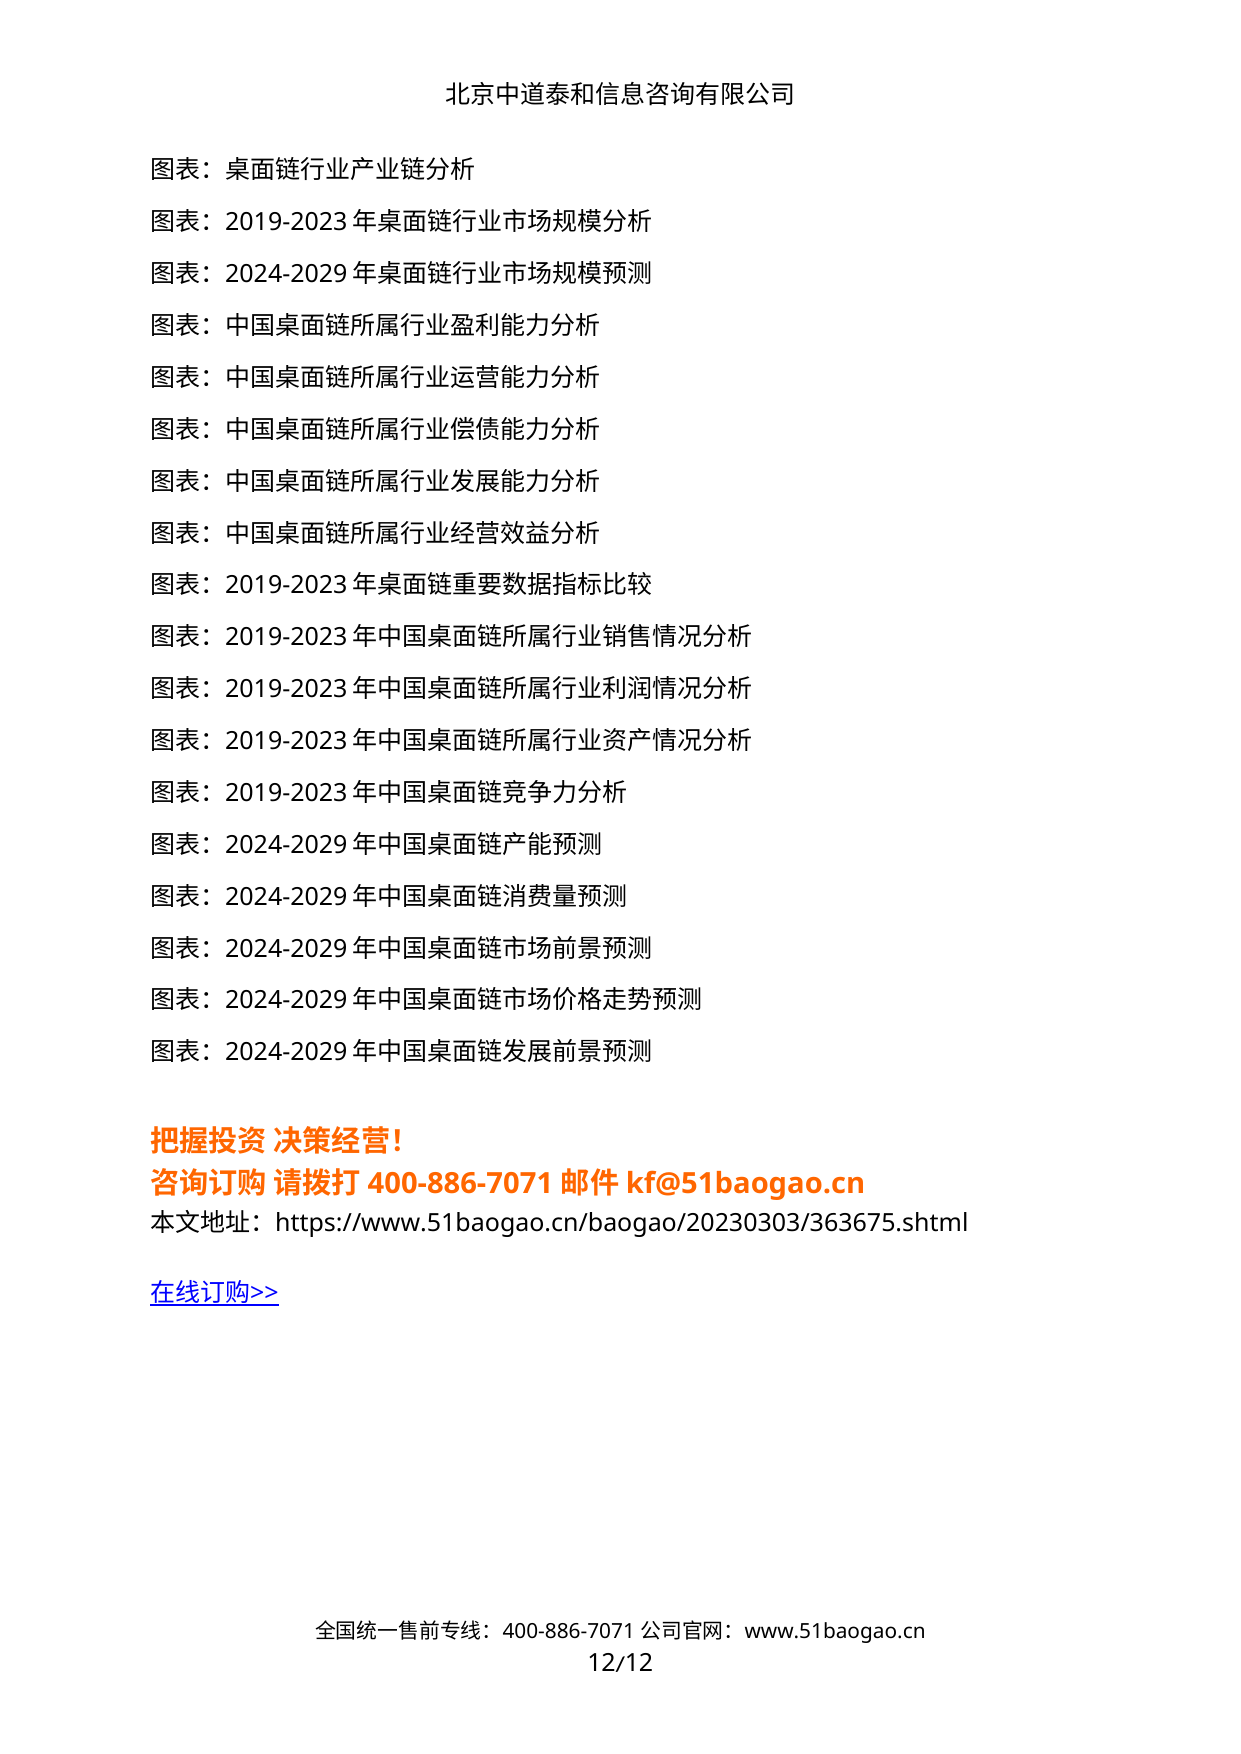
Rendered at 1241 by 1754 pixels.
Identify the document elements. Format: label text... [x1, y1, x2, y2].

text 图表：中国桌面链所属行业运营能力分析 [150, 357, 1090, 394]
text 图表：2019-2023年中国桌面链所属行业资产情况分析 [150, 721, 1090, 757]
text 图表：2019-2023年中国桌面链竞争力分析 [150, 772, 1090, 809]
text 图表：2024-2029年桌面链行业市场规模预测 [150, 254, 1090, 290]
text 图表：2024-2029年中国桌面链消费量预测 [150, 876, 1090, 912]
text 图表：2024-2029年中国桌面链市场价格走势预测 [150, 980, 1090, 1016]
text 图表：2019-2023年桌面链重要数据指标比较 [150, 565, 1090, 601]
text 图表：2024-2029年中国桌面链市场前景预测 [150, 928, 1090, 964]
text 图表：2024-2029年中国桌面链发展前景预测 [150, 1032, 1090, 1068]
text 图表：2019-2023年桌面链行业市场规模分析 [150, 202, 1090, 238]
text 图表：桌面链行业产业链分析 [150, 150, 1090, 186]
text 把握投资 决策经营！咨询订购 请拨打 400-886-7071 邮件 kf@51baogao.cn本文地址：https://www.51baogao.cn/baogao/20230303/363675.shtml [150, 1084, 1090, 1239]
text 图表：2024-2029年中国桌面链产能预测 [150, 824, 1090, 861]
text 在线订购>> [150, 1239, 1090, 1309]
text 图表：2019-2023年中国桌面链所属行业销售情况分析 [150, 617, 1090, 653]
text 图表：2019-2023年中国桌面链所属行业利润情况分析 [150, 669, 1090, 705]
text 图表：中国桌面链所属行业偿债能力分析 [150, 409, 1090, 446]
text 图表：中国桌面链所属行业盈利能力分析 [150, 306, 1090, 342]
text 图表：中国桌面链所属行业经营效益分析 [150, 513, 1090, 549]
text 图表：中国桌面链所属行业发展能力分析 [150, 461, 1090, 497]
